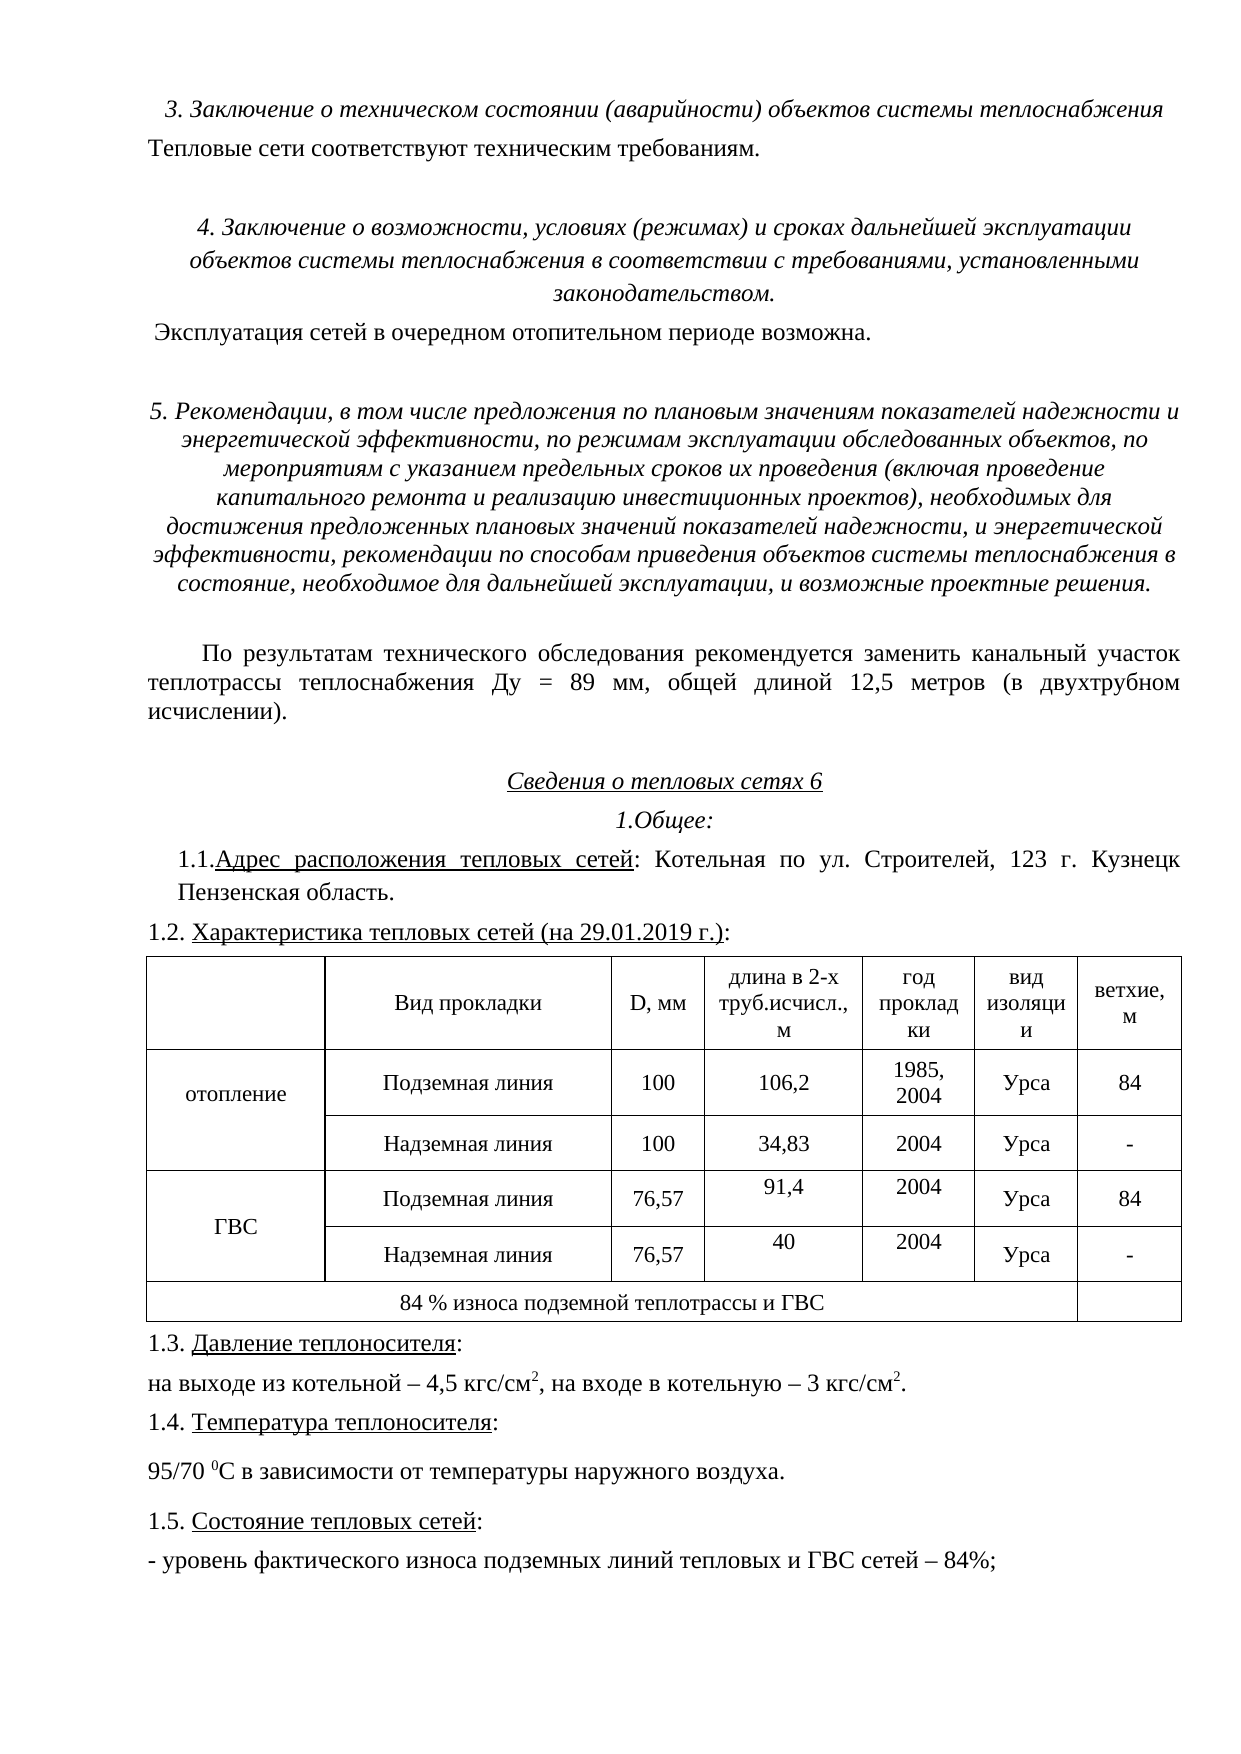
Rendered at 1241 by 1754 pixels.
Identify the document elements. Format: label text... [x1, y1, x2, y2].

table_cell 106,2 [705, 1050, 862, 1115]
table_header Вид прокладки [326, 957, 611, 1048]
text 4. Заключение о возможности, условиях (режимах) и сроках дальнейшей эксплуатации объектов системы теплоснабжения в соответствии с требованиями, установленными законодательством. [148, 212, 1181, 307]
table_cell 84 % износа подземной теплотрассы и ГВС [147, 1282, 1077, 1321]
table_cell Урса [975, 1227, 1077, 1281]
text По результатам технического обследования рекомендуется заменить канальный участок теплотрассы теплоснабжения Ду = 89 мм, общей длиной 12,5 метров (в двухтрубном исчислении). [148, 638, 1181, 724]
text 1.2. Характеристика тепловых сетей (на 29.01.2019 г.): [148, 917, 1181, 945]
table_cell 84 [1078, 1050, 1181, 1115]
table_cell Подземная линия [326, 1050, 611, 1115]
table_header D, мм [612, 957, 704, 1048]
table_cell 91,4 [705, 1171, 862, 1226]
table_header вид изоляции [975, 957, 1077, 1048]
table_cell Надземная линия [326, 1116, 611, 1170]
text 1.Общее: [148, 805, 1181, 834]
table_header ветхие, м [1078, 957, 1181, 1048]
text 3. Заключение о техническом состоянии (аварийности) объектов системы теплоснабжения [148, 94, 1181, 123]
table_header [147, 957, 324, 1048]
table_cell 76,57 [612, 1171, 704, 1226]
table_cell отопление [147, 1050, 324, 1170]
table_cell Подземная линия [326, 1171, 611, 1226]
table_cell Надземная линия [326, 1227, 611, 1281]
text 1.3. Давление теплоносителя: [148, 1328, 1181, 1357]
table_cell 2004 [863, 1171, 974, 1226]
text Сведения о тепловых сетях 6 [148, 766, 1181, 794]
text 95/70 0С в зависимости от температуры наружного воздуха. [148, 1456, 1181, 1485]
text Тепловые сети соответствуют техническим требованиям. [148, 133, 1181, 162]
table_cell 40 [705, 1227, 862, 1281]
text 5. Рекомендации, в том числе предложения по плановым значениям показателей надежности и энергетической эффективности, по режимам эксплуатации обследованных объектов, по мероприятиям с указанием предельных сроков их проведения (включая проведение капитального ремонта и реализацию инвестиционных проектов), необходимых для достижения предложенных плановых значений показателей надежности, и энергетической эффективности, рекомендации по способам приведения объектов системы теплоснабжения в состояние, необходимое для дальнейшей эксплуатации, и возможные проектные решения. [148, 396, 1181, 597]
text на выходе из котельной – 4,5 кгс/см2, на входе в котельную – 3 кгс/см2. [148, 1368, 1181, 1396]
text Эксплуатация сетей в очередном отопительном периоде возможна. [148, 317, 1181, 346]
text - уровень фактического износа подземных линий тепловых и ГВС сетей – 84%; [148, 1545, 1181, 1574]
list 1.1.Адрес расположения тепловых сетей: Котельная по ул. Строителей, 123 г. Кузнецк Пензенская область. [177, 844, 1181, 906]
table_cell 1985, 2004 [863, 1050, 974, 1115]
text 1.5. Состояние тепловых сетей: [148, 1506, 1181, 1534]
table_cell 100 [612, 1116, 704, 1170]
table_cell 2004 [863, 1116, 974, 1170]
table_cell - [1078, 1227, 1181, 1281]
table_cell [1078, 1282, 1181, 1321]
table_cell Урса [975, 1171, 1077, 1226]
table_cell 84 [1078, 1171, 1181, 1226]
table_cell 76,57 [612, 1227, 704, 1281]
table_cell - [1078, 1116, 1181, 1170]
text 1.4. Температура теплоносителя: [148, 1407, 1181, 1436]
table_cell ГВС [147, 1171, 324, 1281]
table_cell Урса [975, 1050, 1077, 1115]
table_cell 2004 [863, 1227, 974, 1281]
table_cell 100 [612, 1050, 704, 1115]
table_header длина в 2-х труб.исчисл., м [705, 957, 862, 1048]
table_cell 34,83 [705, 1116, 862, 1170]
table_cell Урса [975, 1116, 1077, 1170]
table_header год прокладки [863, 957, 974, 1048]
